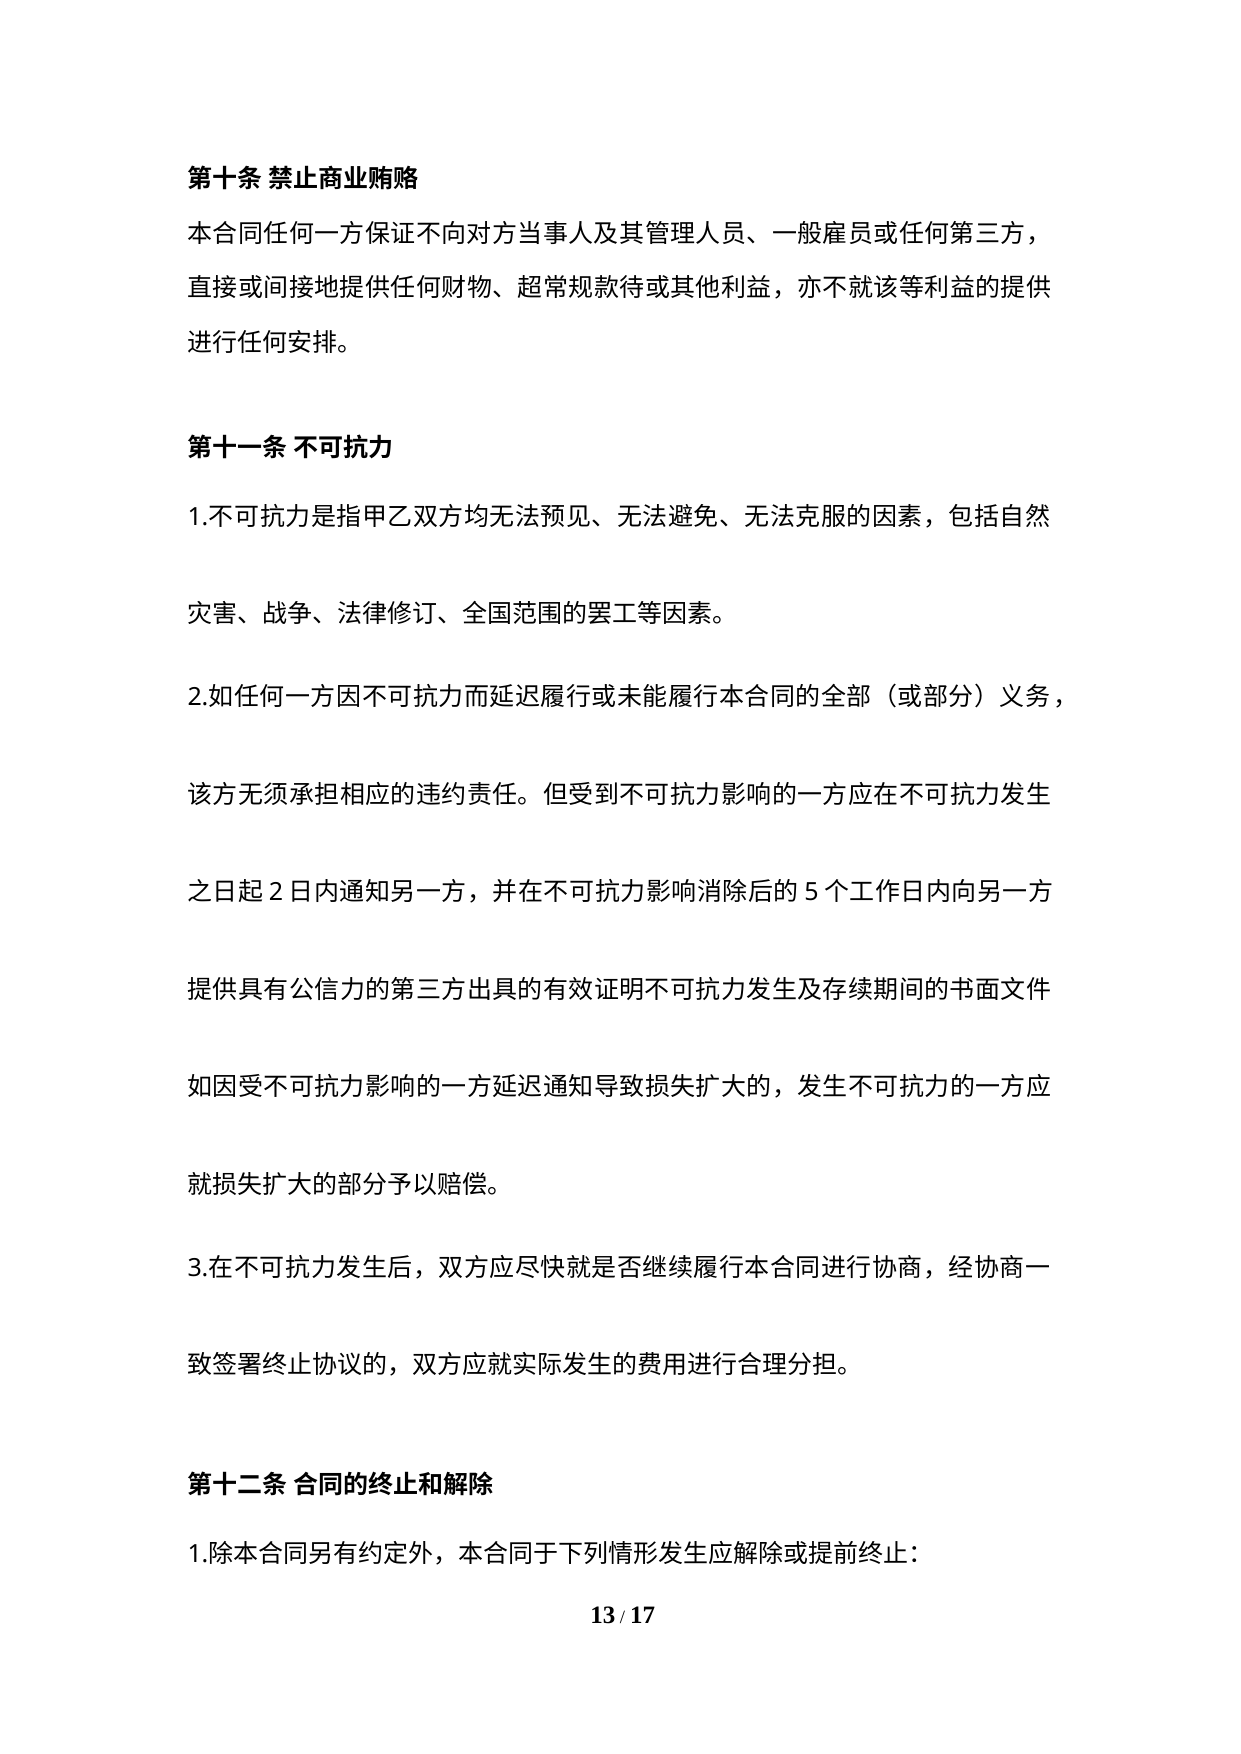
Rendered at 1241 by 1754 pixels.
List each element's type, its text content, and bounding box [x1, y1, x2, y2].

text 第十一条 不可抗力 [187, 427, 1053, 464]
text 本合同任何一方保证不向对方当事人及其管理人员、一般雇员或任何第三方，直接或间接地提供任何财物、超常规款待或其他利益，亦不就该等利益的提供进行任何安排。 [187, 213, 1053, 358]
text 第十条 禁止商业贿赂 [187, 159, 1053, 195]
text 1.不可抗力是指甲乙双方均无法预见、无法避免、无法克服的因素，包括自然灾害、战争、法律修订、全国范围的罢工等因素。 [187, 482, 1053, 644]
text 2.如任何一方因不可抗力而延迟履行或未能履行本合同的全部（或部分）义务，该方无须承担相应的违约责任。但受到不可抗力影响的一方应在不可抗力发生之日起2日内通知另一方，并在不可抗力影响消除后的5个工作日内向另一方提供具有公信力的第三方出具的有效证明不可抗力发生及存续期间的书面文件。如因受不可抗力影响的一方延迟通知导致损失扩大的，发生不可抗力的一方应就损失扩大的部分予以赔偿。 [187, 662, 1053, 1215]
text 第十二条 合同的终止和解除 [187, 1465, 1053, 1501]
text 1.除本合同另有约定外，本合同于下列情形发生应解除或提前终止： [187, 1519, 1053, 1584]
text 3.在不可抗力发生后，双方应尽快就是否继续履行本合同进行协商，经协商一致签署终止协议的，双方应就实际发生的费用进行合理分担。 [187, 1233, 1053, 1396]
